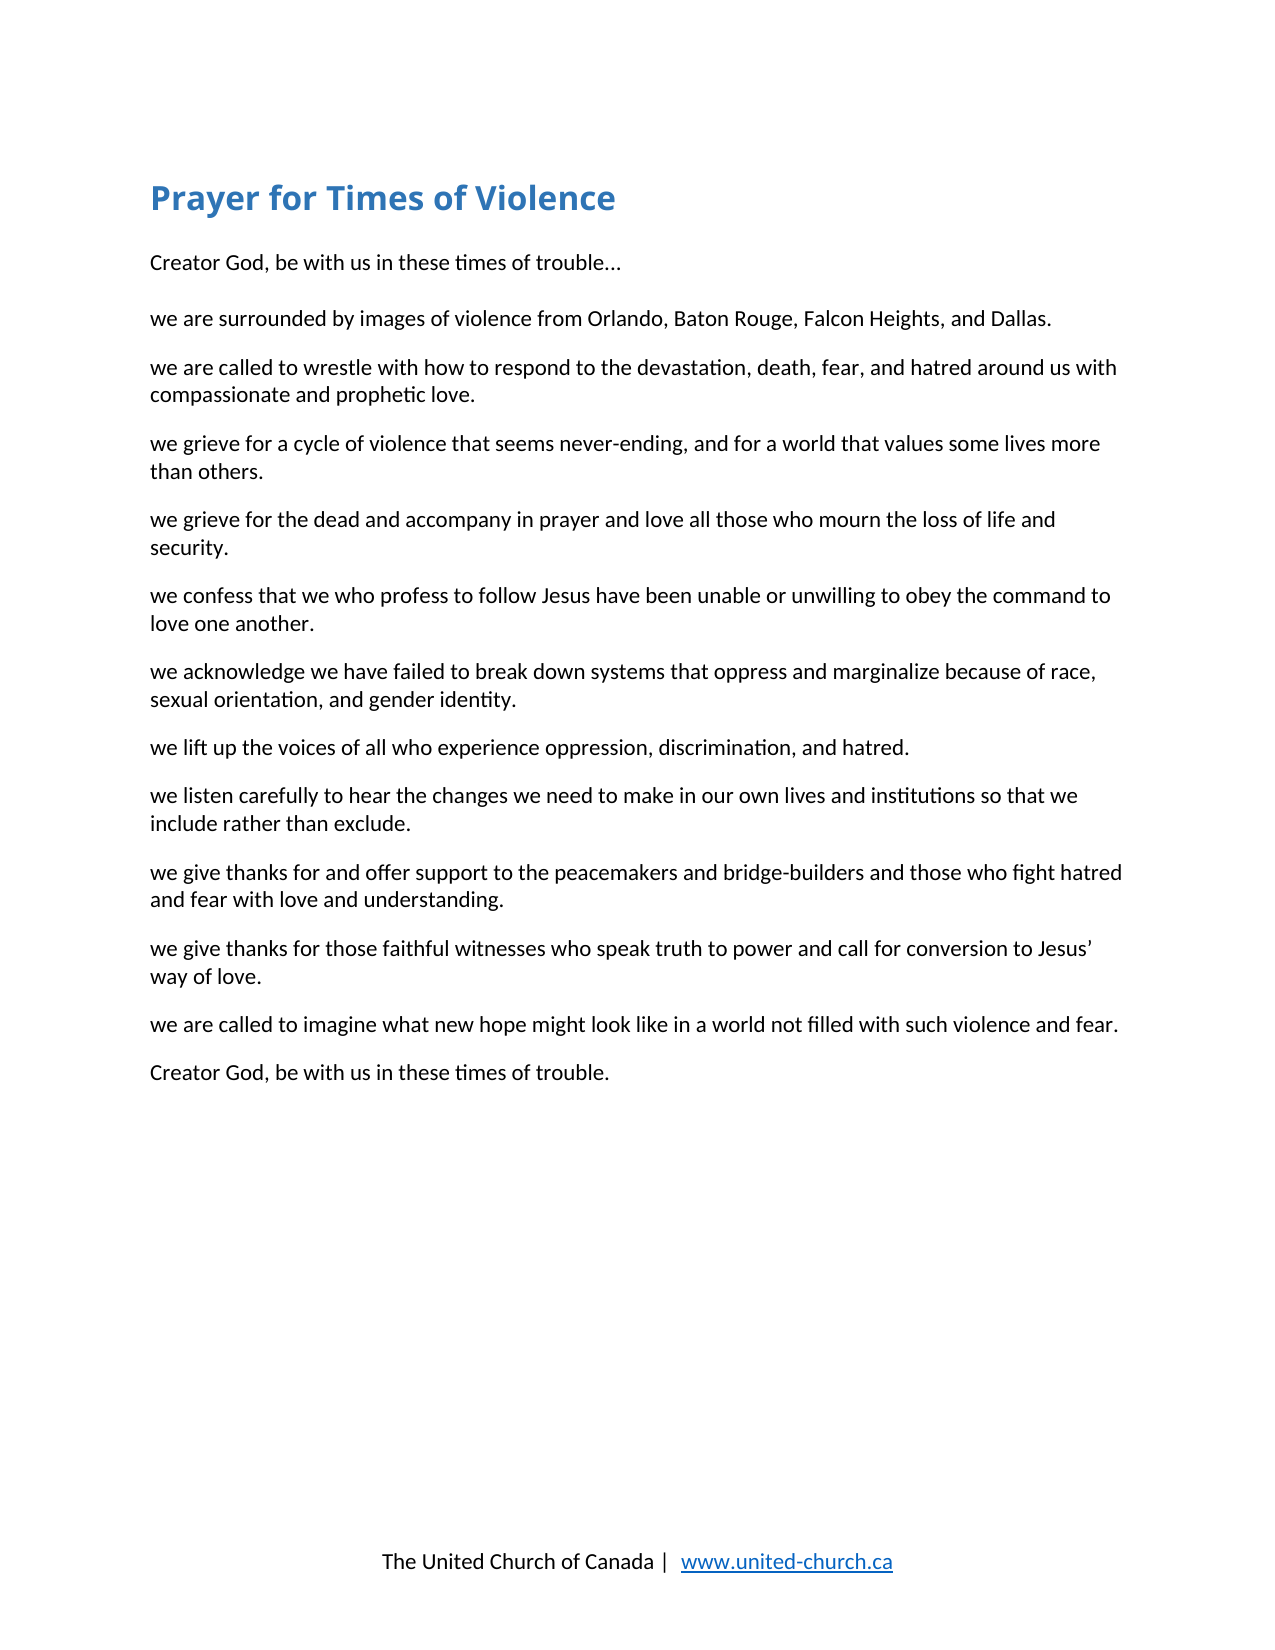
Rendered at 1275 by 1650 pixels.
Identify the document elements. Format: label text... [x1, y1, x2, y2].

text we give thanks for those faithful witnesses who speak truth to power and call for conversion to Jesus’ way of love. [150, 934, 1125, 990]
text we are called to wrestle with how to respond to the devastation, death, fear, and hatred around us with compassionate and prophetic love. [150, 353, 1125, 409]
subtitle Prayer for Times of Violence [150, 175, 1125, 220]
text we give thanks for and offer support to the peacemakers and bridge-builders and those who fight hatred and fear with love and understanding. [150, 858, 1125, 914]
text Creator God, be with us in these times of trouble... [150, 248, 1125, 276]
text Creator God, be with us in these times of trouble. [150, 1058, 1125, 1086]
text we lift up the voices of all who experience oppression, discrimination, and hatred. [150, 733, 1125, 761]
text we acknowledge we have failed to break down systems that oppress and marginalize because of race, sexual orientation, and gender identity. [150, 657, 1125, 713]
text we are called to imagine what new hope might look like in a world not filled with such violence and fear. [150, 1010, 1125, 1038]
text we grieve for a cycle of violence that seems never-ending, and for a world that values some lives more than others. [150, 429, 1125, 485]
text we are surrounded by images of violence from Orlando, Baton Rouge, Falcon Heights, and Dallas. [150, 304, 1125, 332]
text we listen carefully to hear the changes we need to make in our own lives and institutions so that we include rather than exclude. [150, 781, 1125, 837]
text we confess that we who profess to follow Jesus have been unable or unwilling to obey the command to love one another. [150, 581, 1125, 637]
text we grieve for the dead and accompany in prayer and love all those who mourn the loss of life and security. [150, 505, 1125, 561]
